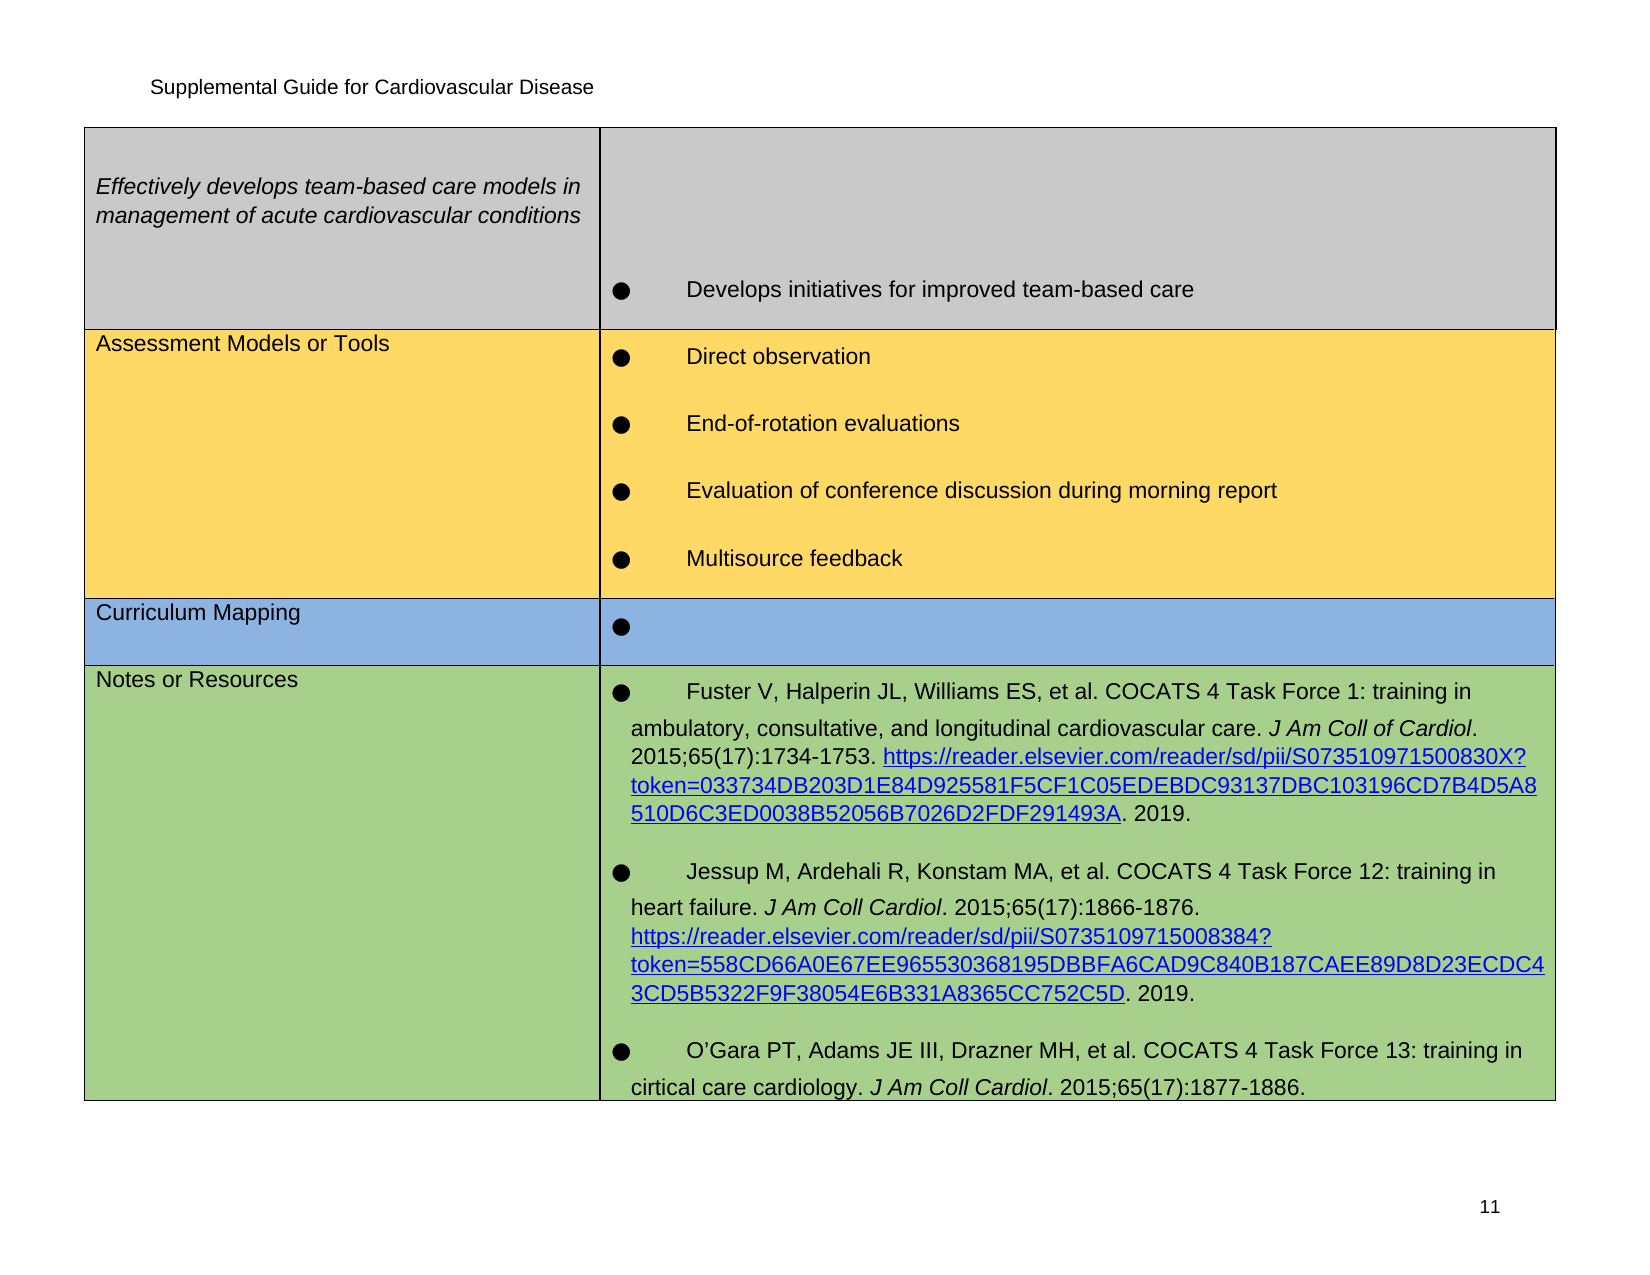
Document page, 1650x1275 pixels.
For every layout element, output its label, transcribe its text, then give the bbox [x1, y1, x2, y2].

table_cell Curriculum Mapping [85, 599, 599, 665]
table_cell Direct observation End-of-rotation evaluations Evaluation of conference discussion during morning report Multisource feedback [601, 329, 1555, 598]
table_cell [601, 665, 1555, 1100]
table_cell Assessment Models or Tools [85, 330, 599, 598]
table_cell Notes or Resources [85, 666, 599, 1100]
table_cell [601, 598, 1555, 665]
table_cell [85, 128, 599, 329]
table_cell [601, 128, 1555, 329]
